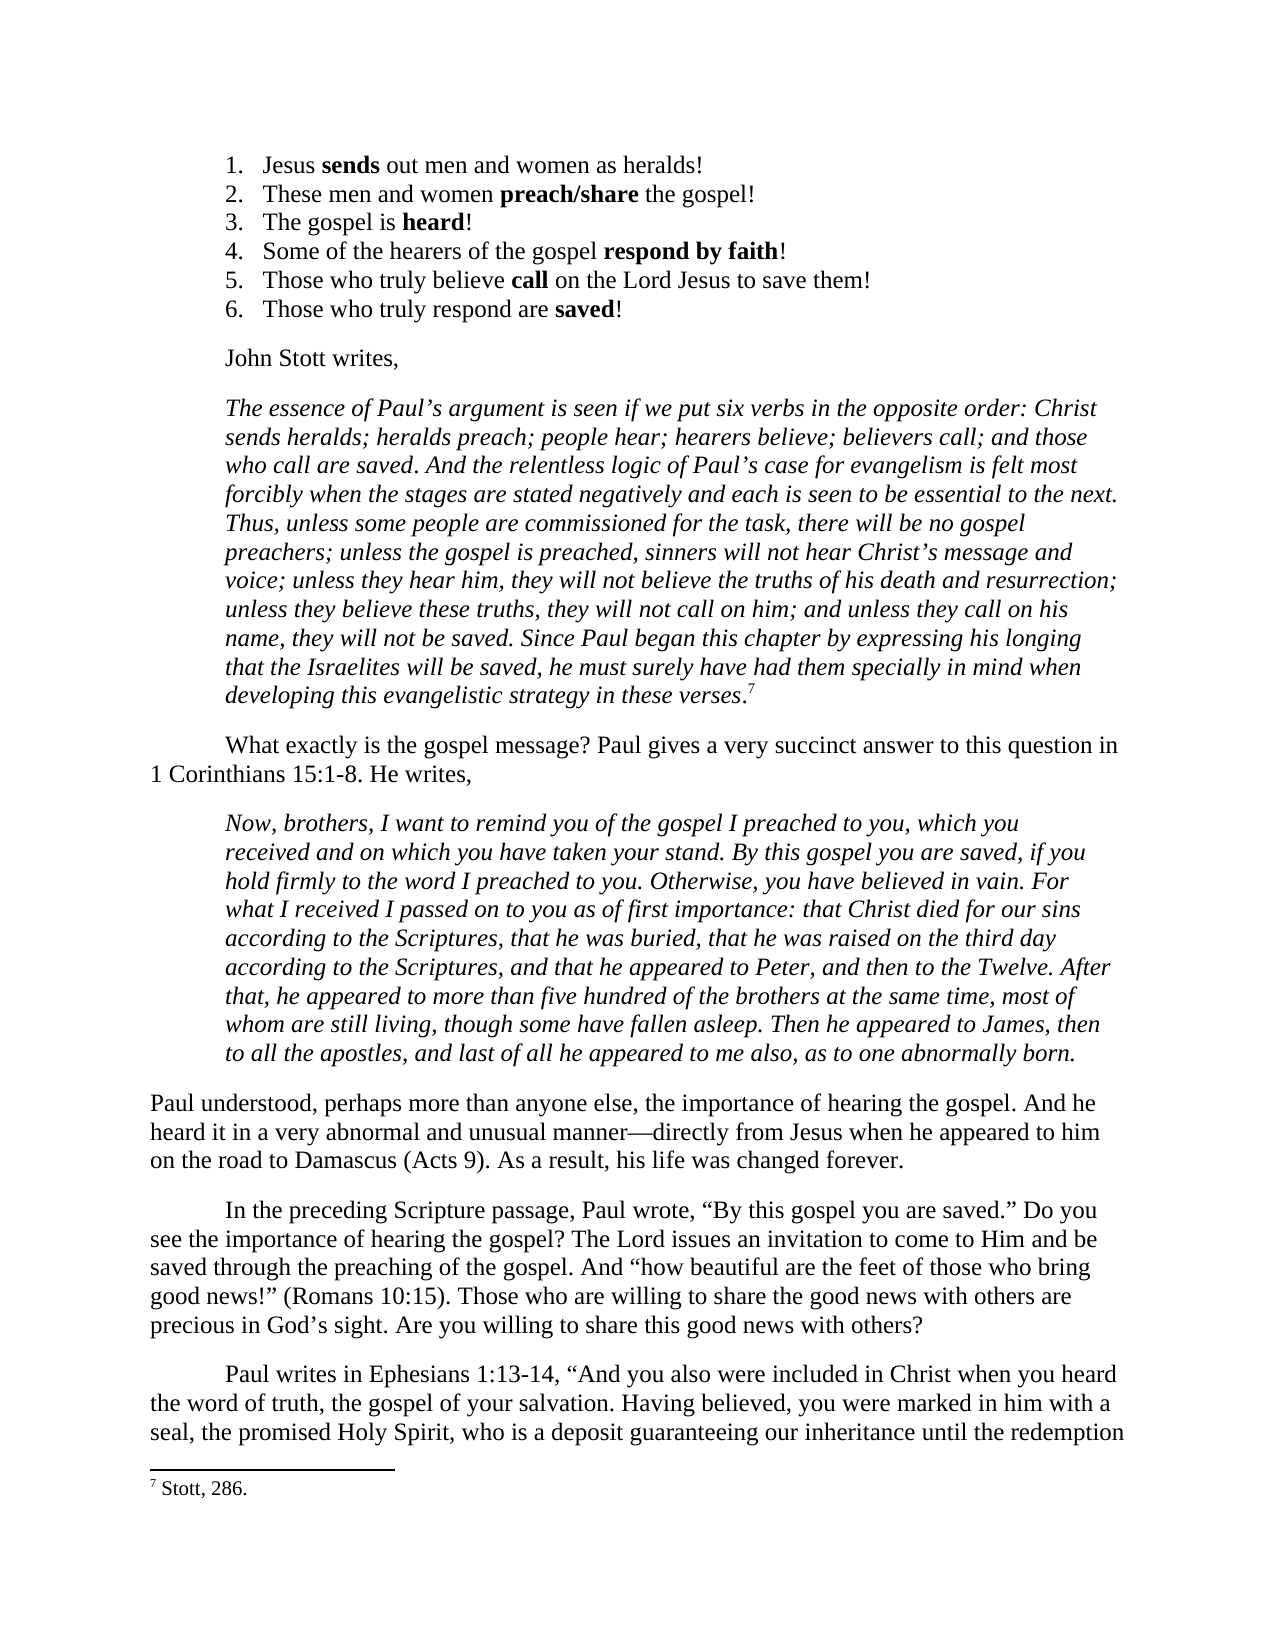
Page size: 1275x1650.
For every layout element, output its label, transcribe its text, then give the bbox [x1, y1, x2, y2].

list The gospel is heard! [225, 207, 1125, 236]
list Jesus sends out men and women as heralds! [225, 150, 1125, 179]
text In the preceding Scripture passage, Paul wrote, “By this gospel you are saved.” Do you see the importance of hearing the gospel? The Lord issues an invitation to come to Him and be saved through the preaching of the gospel. And “how beautiful are the feet of those who bring good news!” (Romans 10:15). Those who are willing to share the good news with others are precious in God’s sight. Are you willing to share this good news with others? [150, 1195, 1125, 1339]
text Now, brothers, I want to remind you of the gospel I preached to you, which you received and on which you have taken your stand. By this gospel you are saved, if you hold firmly to the word I preached to you. Otherwise, you have believed in vain. For what I received I passed on to you as of first importance: that Christ died for our sins according to the Scriptures, that he was buried, that he was raised on the third day according to the Scriptures, and that he appeared to Peter, and then to the Twelve. After that, he appeared to more than five hundred of the brothers at the same time, most of whom are still living, though some have fallen asleep. Then he appeared to James, then to all the apostles, and last of all he appeared to me also, as to one abnormally born. [150, 808, 1125, 1067]
list Some of the hearers of the gospel respond by faith! [225, 236, 1125, 265]
text What exactly is the gospel message? Paul gives a very succinct answer to this question in 1 Corinthians 15:1-8. He writes, [150, 730, 1125, 787]
list Those who truly respond are saved! [225, 294, 1125, 322]
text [150, 1359, 1125, 1446]
text Paul understood, perhaps more than anyone else, the importance of hearing the gospel. And he heard it in a very abnormal and unusual manner—directly from Jesus when he appeared to him on the road to Damascus (Acts 9). As a result, his life was changed forever. [150, 1088, 1125, 1174]
list These men and women preach/share the gospel! [225, 179, 1125, 207]
list Those who truly believe call on the Lord Jesus to save them! [225, 265, 1125, 294]
text The essence of Paul’s argument is seen if we put six verbs in the opposite order: Christ sends heralds; heralds preach; people hear; hearers believe; believers call; and those who call are saved. And the relentless logic of Paul’s case for evangelism is felt most forcibly when the stages are stated negatively and each is seen to be essential to the next. Thus, unless some people are commissioned for the task, there will be no gospel preachers; unless the gospel is preached, sinners will not hear Christ’s message and voice; unless they hear him, they will not believe the truths of his death and resurrection; unless they believe these truths, they will not call on him; and unless they call on his name, they will not be saved. Since Paul began this chapter by expressing his longing that the Israelites will be saved, he must surely have had them specially in mind when developing this evangelistic strategy in these verses. [225, 393, 1125, 709]
text John Stott writes, [225, 343, 1125, 372]
